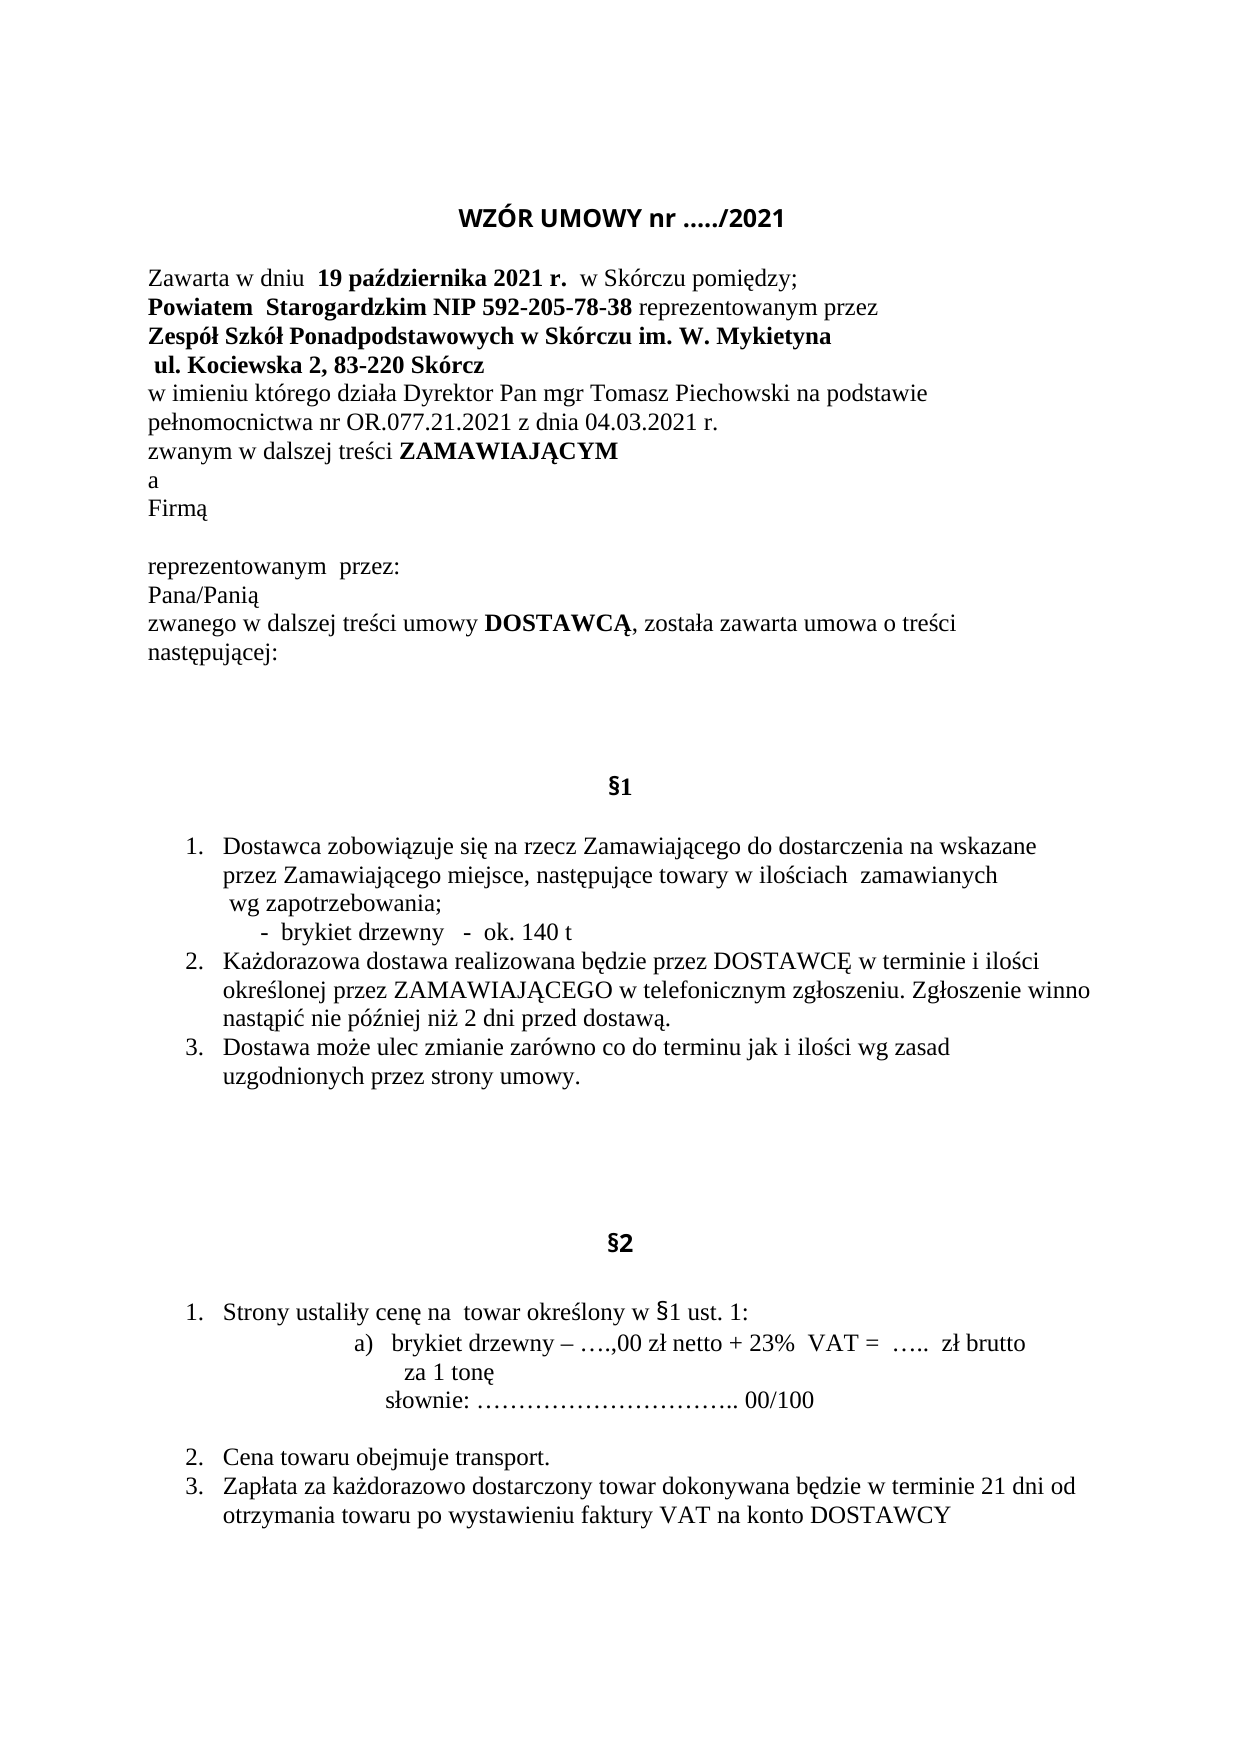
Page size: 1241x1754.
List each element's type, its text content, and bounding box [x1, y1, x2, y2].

list Dostawca zobowiązuje się na rzecz Zamawiającego do dostarczenia na wskazane przez Zamawiającego miejsce, następujące towary w ilościach zamawianych [185, 831, 1093, 888]
text a [148, 465, 1093, 493]
text wg zapotrzebowania; [223, 888, 1093, 917]
list Cena towaru obejmuje transport. [185, 1442, 1093, 1471]
text reprezentowanym przez: [148, 551, 1093, 580]
text za 1 tonę [391, 1357, 1093, 1386]
text ul. Kociewska 2, 83-220 Skórcz [148, 350, 1093, 378]
text §1 [148, 768, 1093, 802]
text - brykiet drzewny - ok. 140 t [260, 917, 1093, 946]
text w imieniu którego działa Dyrektor Pan mgr Tomasz Piechowski na podstawie pełnomocnictwa nr OR.077.21.2021 z dnia 04.03.2021 r. [148, 378, 1093, 436]
text zwanego w dalszej treści umowy DOSTAWCĄ, została zawarta umowa o treści następującej: [148, 608, 1093, 666]
list Strony ustaliły cenę na towar określony w §1 ust. 1: [185, 1294, 1093, 1328]
list brykiet drzewny – ….,00 zł netto + 23% VAT = ….. zł brutto [354, 1328, 1093, 1357]
text Pana/Panią [148, 580, 1093, 608]
text Zawarta w dniu 19 października 2021 r. w Skórczu pomiędzy; [148, 263, 1093, 292]
text §2 [148, 1226, 1093, 1260]
text Powiatem Starogardzkim NIP 592-205-78-38 reprezentowanym przez [148, 292, 1093, 321]
list Zapłata za każdorazowo dostarczony towar dokonywana będzie w terminie 21 dni od otrzymania towaru po wystawieniu faktury VAT na konto DOSTAWCY [185, 1471, 1093, 1529]
text Zespół Szkół Ponadpodstawowych w Skórczu im. W. Mykietyna [148, 321, 1093, 350]
text Firmą [148, 493, 1093, 522]
text słownie: ………………………….. 00/100 [354, 1386, 1093, 1414]
text WZÓR UMOWY nr …../2021 [148, 201, 1096, 235]
list Dostawa może ulec zmianie zarówno co do terminu jak i ilości wg zasad uzgodnionych przez strony umowy. [185, 1032, 1093, 1090]
list Każdorazowa dostawa realizowana będzie przez DOSTAWCĘ w terminie i ilości określonej przez ZAMAWIAJĄCEGO w telefonicznym zgłoszeniu. Zgłoszenie winno nastąpić nie później niż 2 dni przed dostawą. [185, 946, 1093, 1032]
text zwanym w dalszej treści ZAMAWIAJĄCYM [148, 436, 1093, 465]
